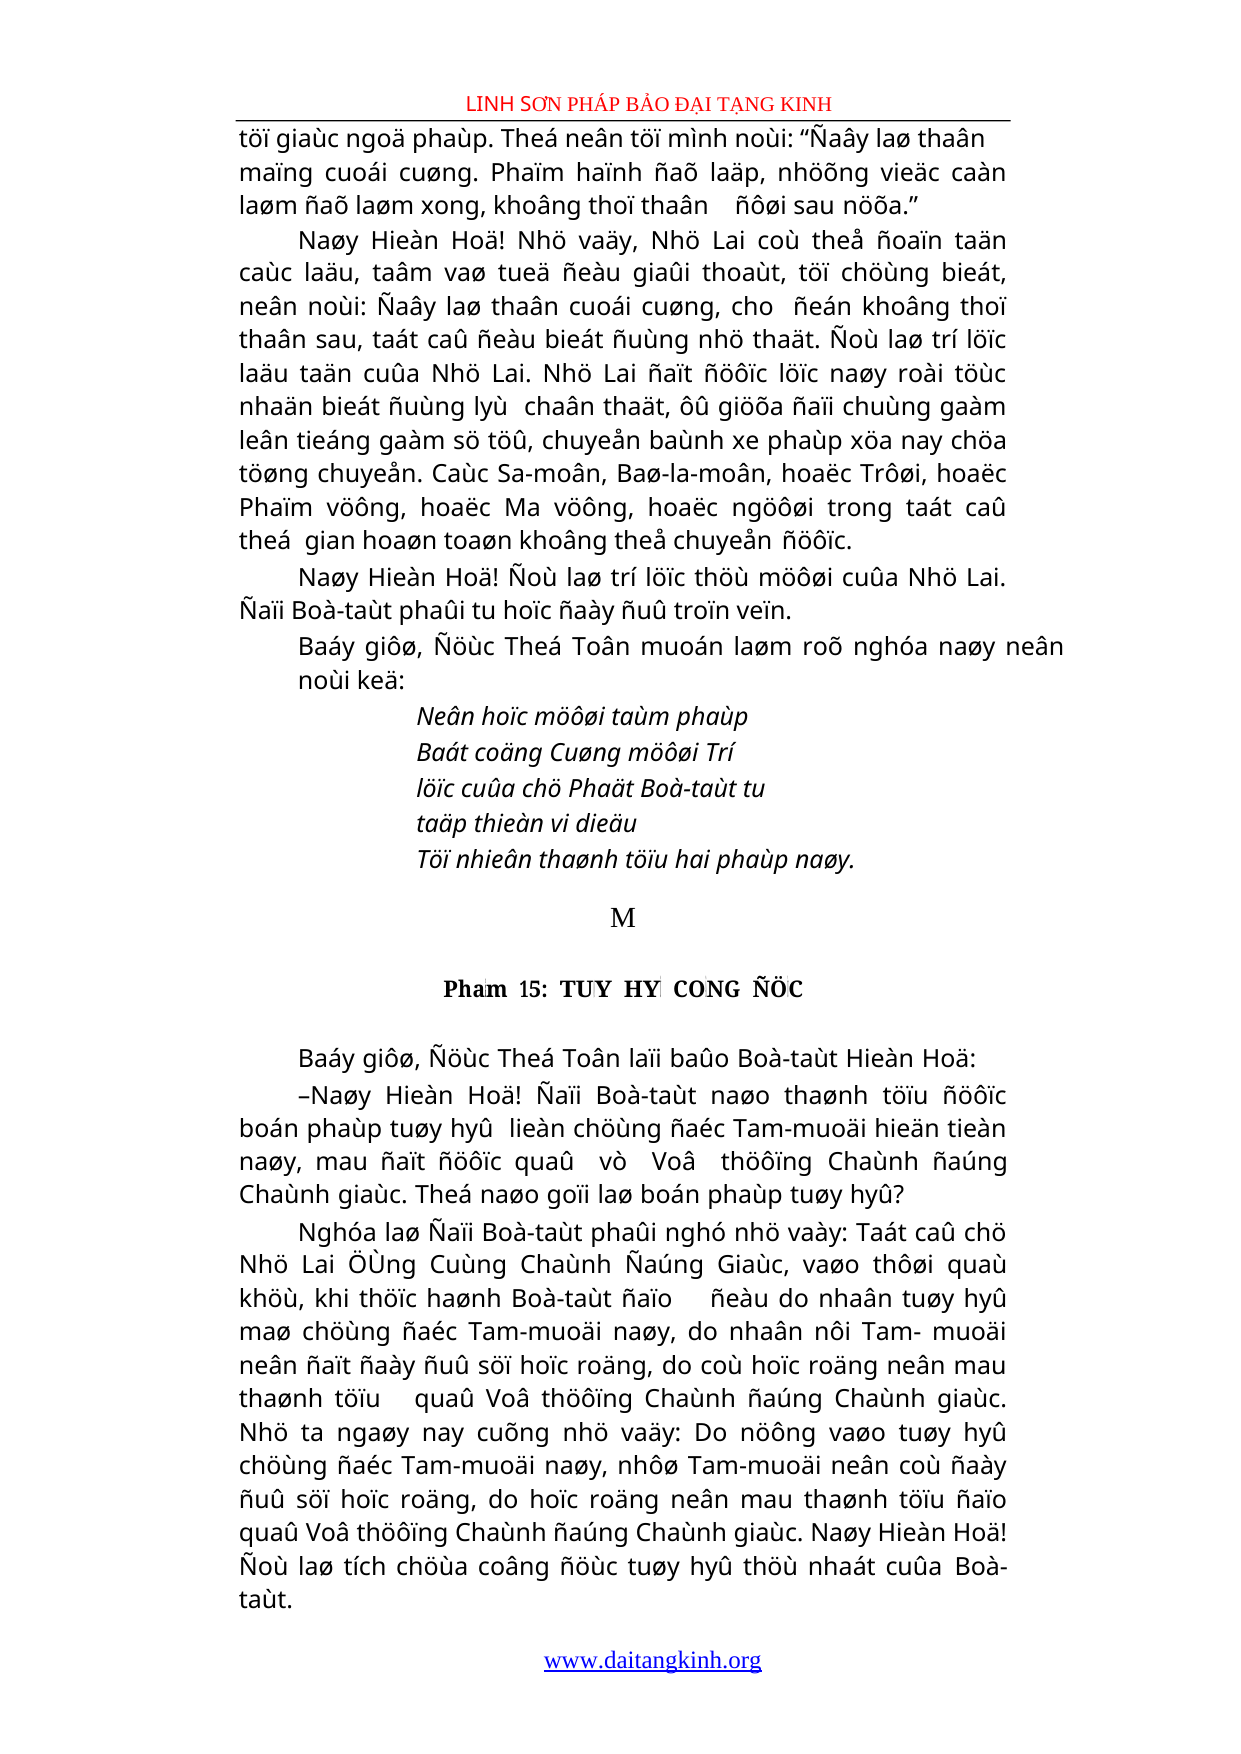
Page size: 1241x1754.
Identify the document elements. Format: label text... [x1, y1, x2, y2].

text Naøy Hieàn Hoä! Nhö vaäy, Nhö Lai coù theå ñoaïn taän caùc laäu, taâm vaø tueä ñeàu giaûi thoaùt, töï chöùng bieát, neân noùi: Ñaây laø thaân cuoái cuøng, cho ñeán khoâng thoï thaân sau, taát caû ñeàu bieát ñuùng nhö thaät. Ñoù laø trí löïc laäu taän cuûa Nhö Lai. Nhö Lai ñaït ñöôïc löïc naøy roài töùc nhaän bieát ñuùng lyù chaân thaät, ôû giöõa ñaïi chuùng gaàm leân tieáng gaàm sö töû, chuyeån baùnh xe phaùp xöa nay chöa töøng chuyeån. Caùc Sa-moân, Baø-la-moân, hoaëc Trôøi, hoaëc Phaïm vöông, hoaëc Ma vöông, hoaëc ngöôøi trong taát caû theá gian hoaøn toaøn khoâng theå chuyeån ñöôïc. [239, 222, 1008, 557]
text Phaåm 15: TUØY HYÛ COÂNG ÑÖÙC [305, 973, 941, 1004]
text Neân hoïc möôøi taùm phaùp Baát coäng Cuøng möôøi Trí löïc cuûa chö Phaät Boà-taùt tu taäp thieàn vi dieäu [416, 699, 768, 840]
text Nghóa laø Ñaïi Boà-taùt phaûi nghó nhö vaày: Taát caû chö Nhö Lai ÖÙng Cuùng Chaùnh Ñaúng Giaùc, vaøo thôøi quaù khöù, khi thöïc haønh Boà-taùt ñaïo ñeàu do nhaân tuøy hyû maø chöùng ñaéc Tam-muoäi naøy, do nhaân nôi Tam- muoäi neân ñaït ñaày ñuû söï hoïc roäng, do coù hoïc roäng neân mau thaønh töïu quaû Voâ thöôïng Chaùnh ñaúng Chaùnh giaùc. Nhö ta ngaøy nay cuõng nhö vaäy: Do nöông vaøo tuøy hyû chöùng ñaéc Tam-muoäi naøy, nhôø Tam-muoäi neân coù ñaày ñuû söï hoïc roäng, do hoïc roäng neân mau thaønh töïu ñaïo quaû Voâ thöôïng Chaùnh ñaúng Chaùnh giaùc. Naøy Hieàn Hoä! Ñoù laø tích chöùa coâng ñöùc tuøy hyû thöù nhaát cuûa Boà-taùt. [239, 1214, 1008, 1616]
text töï giaùc ngoä phaùp. Theá neân töï mình noùi: “Ñaây laø thaân maïng cuoái cuøng. Phaïm haïnh ñaõ laäp, nhöõng vieäc caàn laøm ñaõ laøm xong, khoâng thoï thaân ñôøi sau nöõa.” [239, 117, 1008, 222]
text Naøy Hieàn Hoä! Ñoù laø trí löïc thöù möôøi cuûa Nhö Lai. Ñaïi Boà-taùt phaûi tu hoïc ñaày ñuû troïn veïn. [239, 560, 1008, 627]
subtitle M [181, 900, 1065, 934]
text Töï nhieân thaønh töïu hai phaùp naøy. [416, 842, 1065, 876]
text LINH SƠN PHÁP BẢO ĐẠI TẠNG KINH [465, 89, 1065, 117]
text –Naøy Hieàn Hoä! Ñaïi Boà-taùt naøo thaønh töïu ñöôïc boán phaùp tuøy hyû lieàn chöùng ñaéc Tam-muoäi hieän tieàn naøy, mau ñaït ñöôïc quaû vò Voâ thöôïng Chaùnh ñaúng Chaùnh giaùc. Theá naøo goïi laø boán phaùp tuøy hyû? [239, 1078, 1008, 1211]
text Baáy giôø, Ñöùc Theá Toân muoán laøm roõ nghóa naøy neân noùi keä: [298, 629, 1065, 697]
text Baáy giôø, Ñöùc Theá Toân laïi baûo Boà-taùt Hieàn Hoä: [298, 1040, 1065, 1074]
text www.daitangkinh.org [305, 1645, 1000, 1674]
